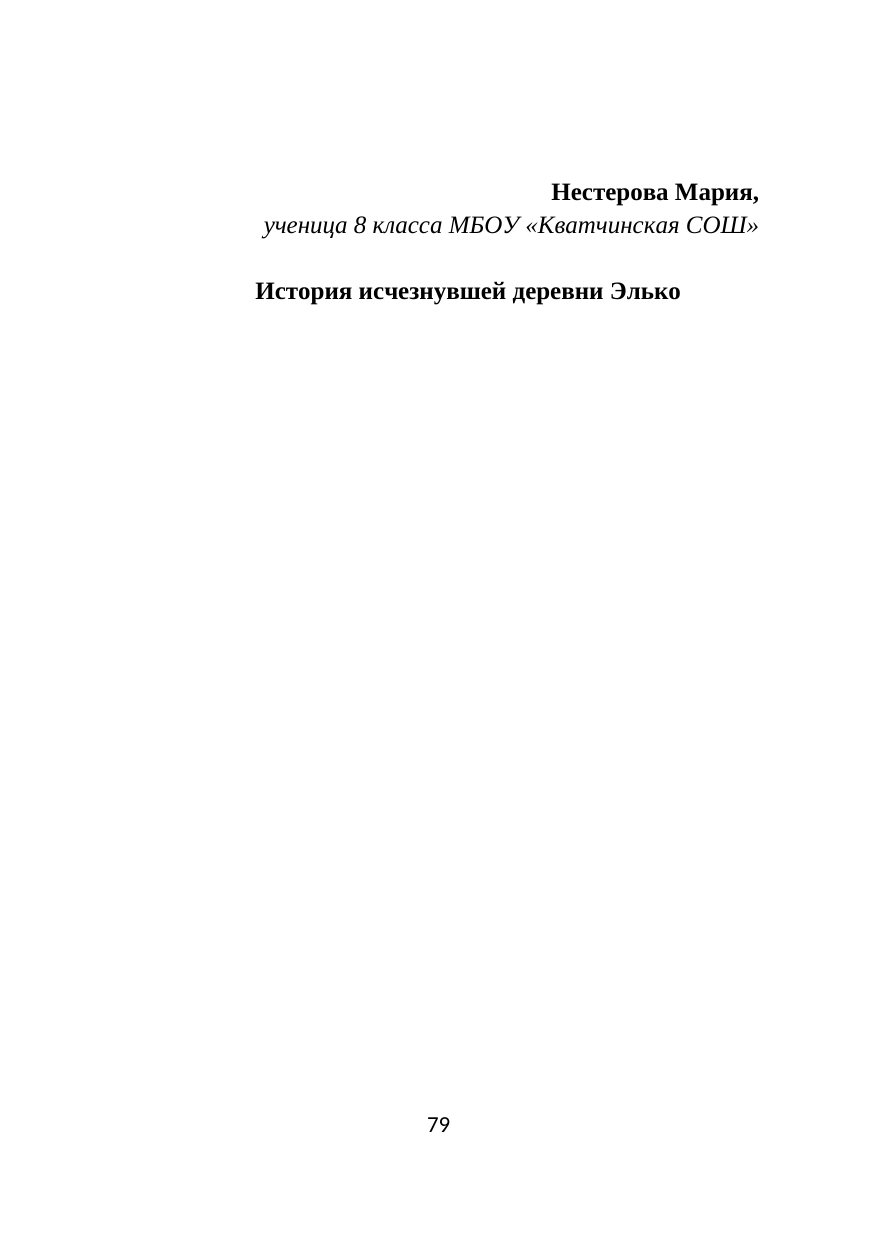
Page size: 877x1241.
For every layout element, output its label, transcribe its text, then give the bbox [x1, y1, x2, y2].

text История исчезнувшей деревни Элько [118, 276, 759, 305]
text ученица 8 класса МБОУ «Кватчинская СОШ» [118, 210, 759, 239]
text Нестерова Мария, [118, 177, 759, 206]
